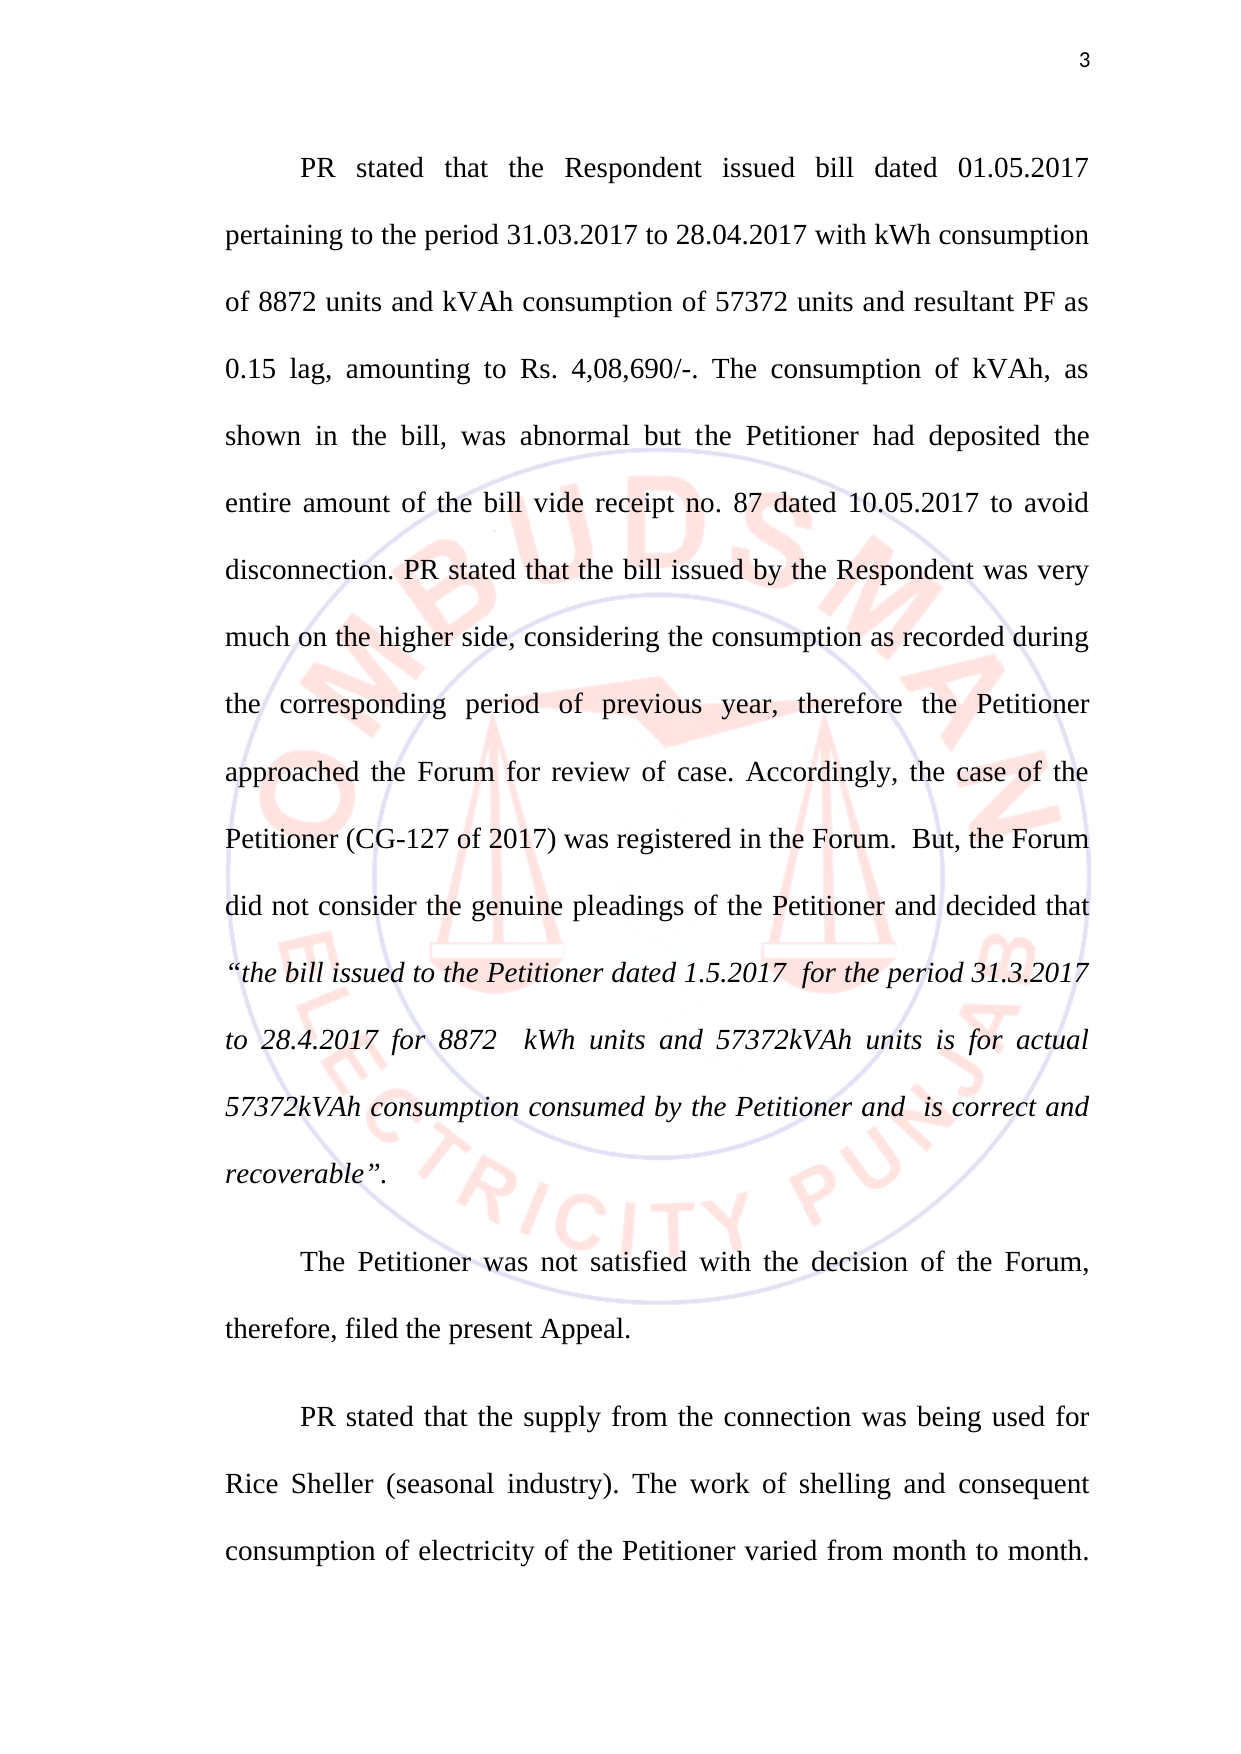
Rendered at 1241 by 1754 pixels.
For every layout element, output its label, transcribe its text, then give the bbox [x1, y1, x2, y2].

text PR stated that the Respondent issued bill dated 01.05.2017 pertaining to the period 31.03.2017 to 28.04.2017 with kWh consumption of 8872 units and kVAh consumption of 57372 units and resultant PF as 0.15 lag, amounting to Rs. 4,08,690/-. The consumption of kVAh, as shown in the bill, was abnormal but the Petitioner had deposited the entire amount of the bill vide receipt no. 87 dated 10.05.2017 to avoid disconnection. PR stated that the bill issued by the Respondent was very much on the higher side, considering the consumption as recorded during the corresponding period of previous year, therefore the Petitioner approached the Forum for review of case. Accordingly, the case of the Petitioner (CG-127 of 2017) was registered in the Forum. But, the Forum did not consider the genuine pleadings of the Petitioner and decided that “the bill issued to the Petitioner dated 1.5.2017 for the period 31.3.2017 to 28.4.2017 for 8872 kWh units and 57372kVAh units is for actual 57372kVAh consumption consumed by the Petitioner and is correct and recoverable”. [225, 150, 1090, 1190]
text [225, 1399, 1090, 1567]
text The Petitioner was not satisfied with the decision of the Forum, therefore, filed the present Appeal. [225, 1244, 1090, 1345]
